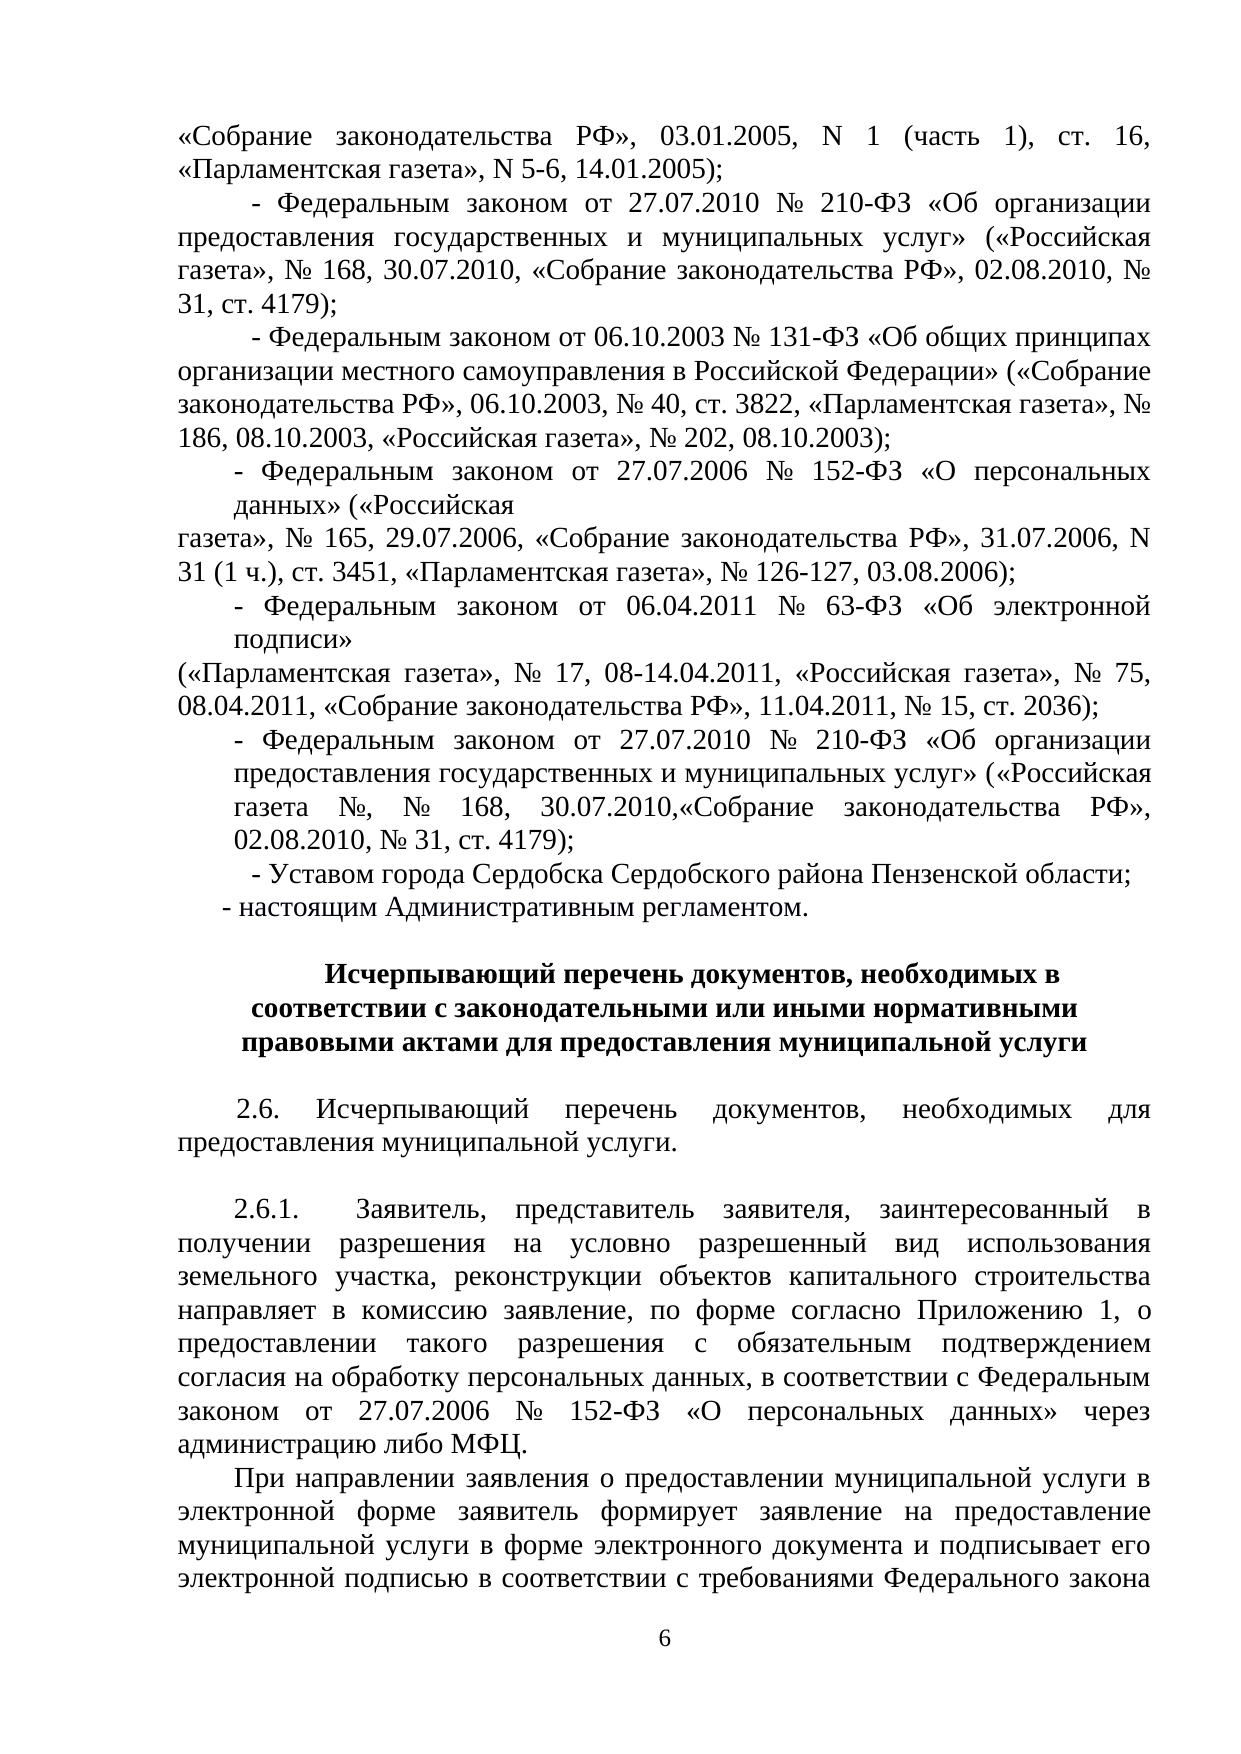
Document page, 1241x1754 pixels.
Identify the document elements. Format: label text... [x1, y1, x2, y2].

text - настоящим Административным регламентом. [177, 889, 1152, 923]
text - Федеральным законом от 06.10.2003 № 131-ФЗ «Об общих принципах организации местного самоуправления в Российской Федерации» («Собрание законодательства РФ», 06.10.2003, № 40, ст. 3822, «Парламентская газета», № 186, 08.10.2003, «Российская газета», № 202, 08.10.2003); [177, 319, 1152, 453]
text - Федеральным законом от 27.07.2010 № 210-ФЗ «Об организации предоставления государственных и муниципальных услуг» («Российская газета», № 168, 30.07.2010, «Собрание законодательства РФ», 02.08.2010, № 31, ст. 4179); [177, 185, 1152, 319]
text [177, 1460, 1152, 1594]
text - Федеральным законом от 27.07.2010 № 210-ФЗ «Об организации предоставления государственных и муниципальных услуг» («Российская газета №, № 168, 30.07.2010,«Собрание законодательства РФ», 02.08.2010, № 31, ст. 4179); [233, 722, 1152, 856]
text - Федеральным законом от 06.04.2011 № 63-ФЗ «Об электронной подписи» [233, 588, 1152, 655]
text - Федеральным законом от 27.07.2006 № 152-ФЗ «О персональных данных» («Российская [233, 453, 1152, 521]
text газета», № 165, 29.07.2006, «Собрание законодательства РФ», 31.07.2006, N 31 (1 ч.), ст. 3451, «Парламентская газета», № 126-127, 03.08.2006); [177, 521, 1152, 588]
text Исчерпывающий перечень документов, необходимых в соответствии с законодательными или иными нормативными правовыми актами для предоставления муниципальной услуги [177, 957, 1152, 1057]
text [177, 118, 1152, 185]
text 2.6. Исчерпывающий перечень документов, необходимых для предоставления муниципальной услуги. [177, 1091, 1152, 1158]
text - Уставом города Сердобска Сердобского района Пензенской области; [177, 856, 1152, 889]
text 2.6.1. Заявитель, представитель заявителя, заинтересованный в получении разрешения на условно разрешенный вид использования земельного участка, реконструкции объектов капитального строительства направляет в комиссию заявление, по форме согласно Приложению 1, о предоставлении такого разрешения с обязательным подтверждением согласия на обработку персональных данных, в соответствии с Федеральным законом от 27.07.2006 № 152-ФЗ «О персональных данных» через администрацию либо МФЦ. [177, 1191, 1152, 1460]
text («Парламентская газета», № 17, 08-14.04.2011, «Российская газета», № 75, 08.04.2011, «Собрание законодательства РФ», 11.04.2011, № 15, ст. 2036); [177, 655, 1152, 722]
